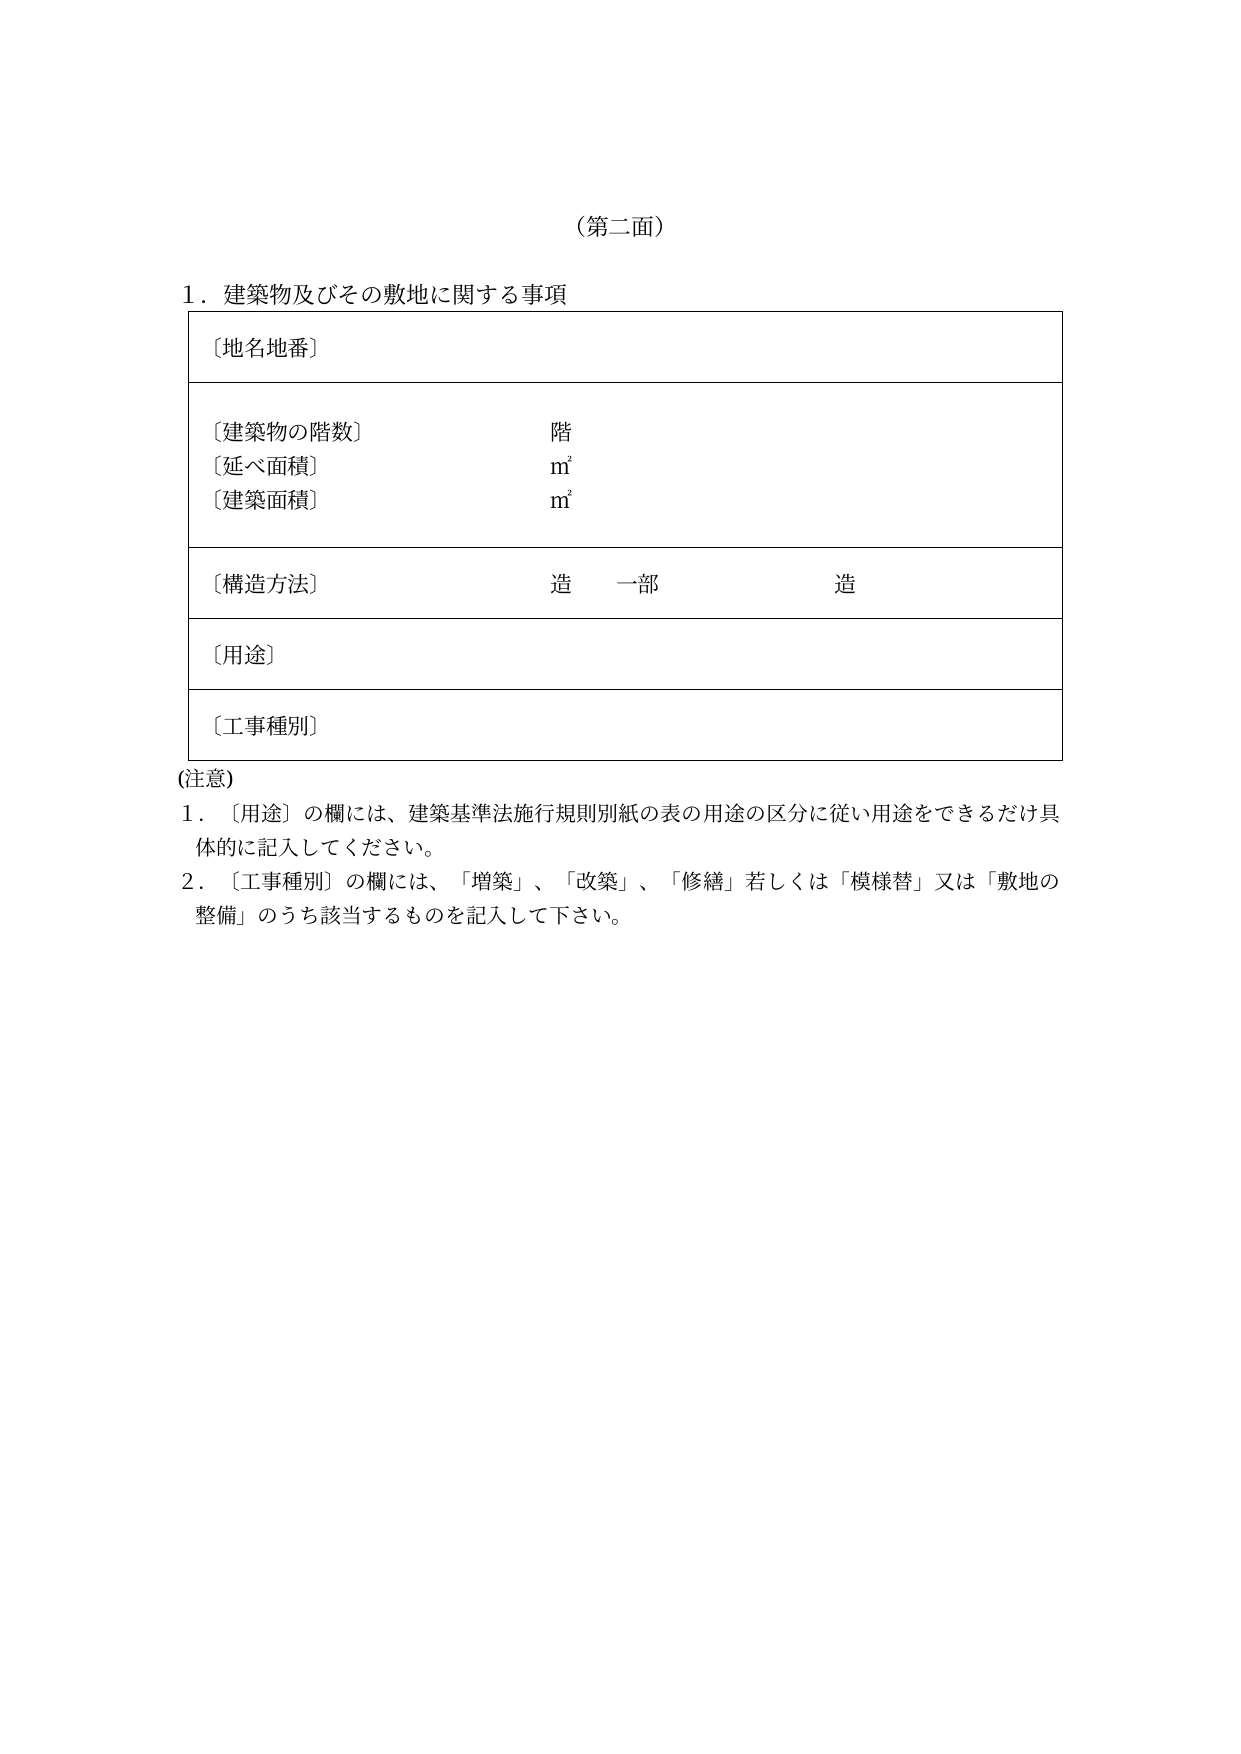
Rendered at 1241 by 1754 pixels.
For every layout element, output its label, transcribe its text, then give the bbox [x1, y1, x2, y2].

text １．〔用途〕の欄には、建築基準法施行規則別紙の表の用途の区分に従い用途をできるだけ具体的に記入してください。 [177, 795, 1063, 863]
table_cell 〔構造方法〕 造 一部 造 [189, 548, 1062, 618]
text （第二面） [177, 208, 1063, 243]
table_cell 〔用途〕 [189, 619, 1062, 689]
text １．建築物及びその敷地に関する事項 [177, 277, 1063, 311]
text ２．〔工事種別〕の欄には、「増築」、「改築」、「修繕」若しくは「模様替」又は「敷地の整備」のうち該当するものを記入して下さい。 [177, 863, 1063, 932]
table_header 〔地名地番〕 [189, 312, 1062, 382]
text (注意) [177, 761, 1063, 795]
table_cell 〔建築物の階数〕 階 〔延べ面積〕 ㎡ 〔建築面積〕 ㎡ [189, 383, 1062, 547]
table_cell 〔工事種別〕 [189, 690, 1062, 760]
